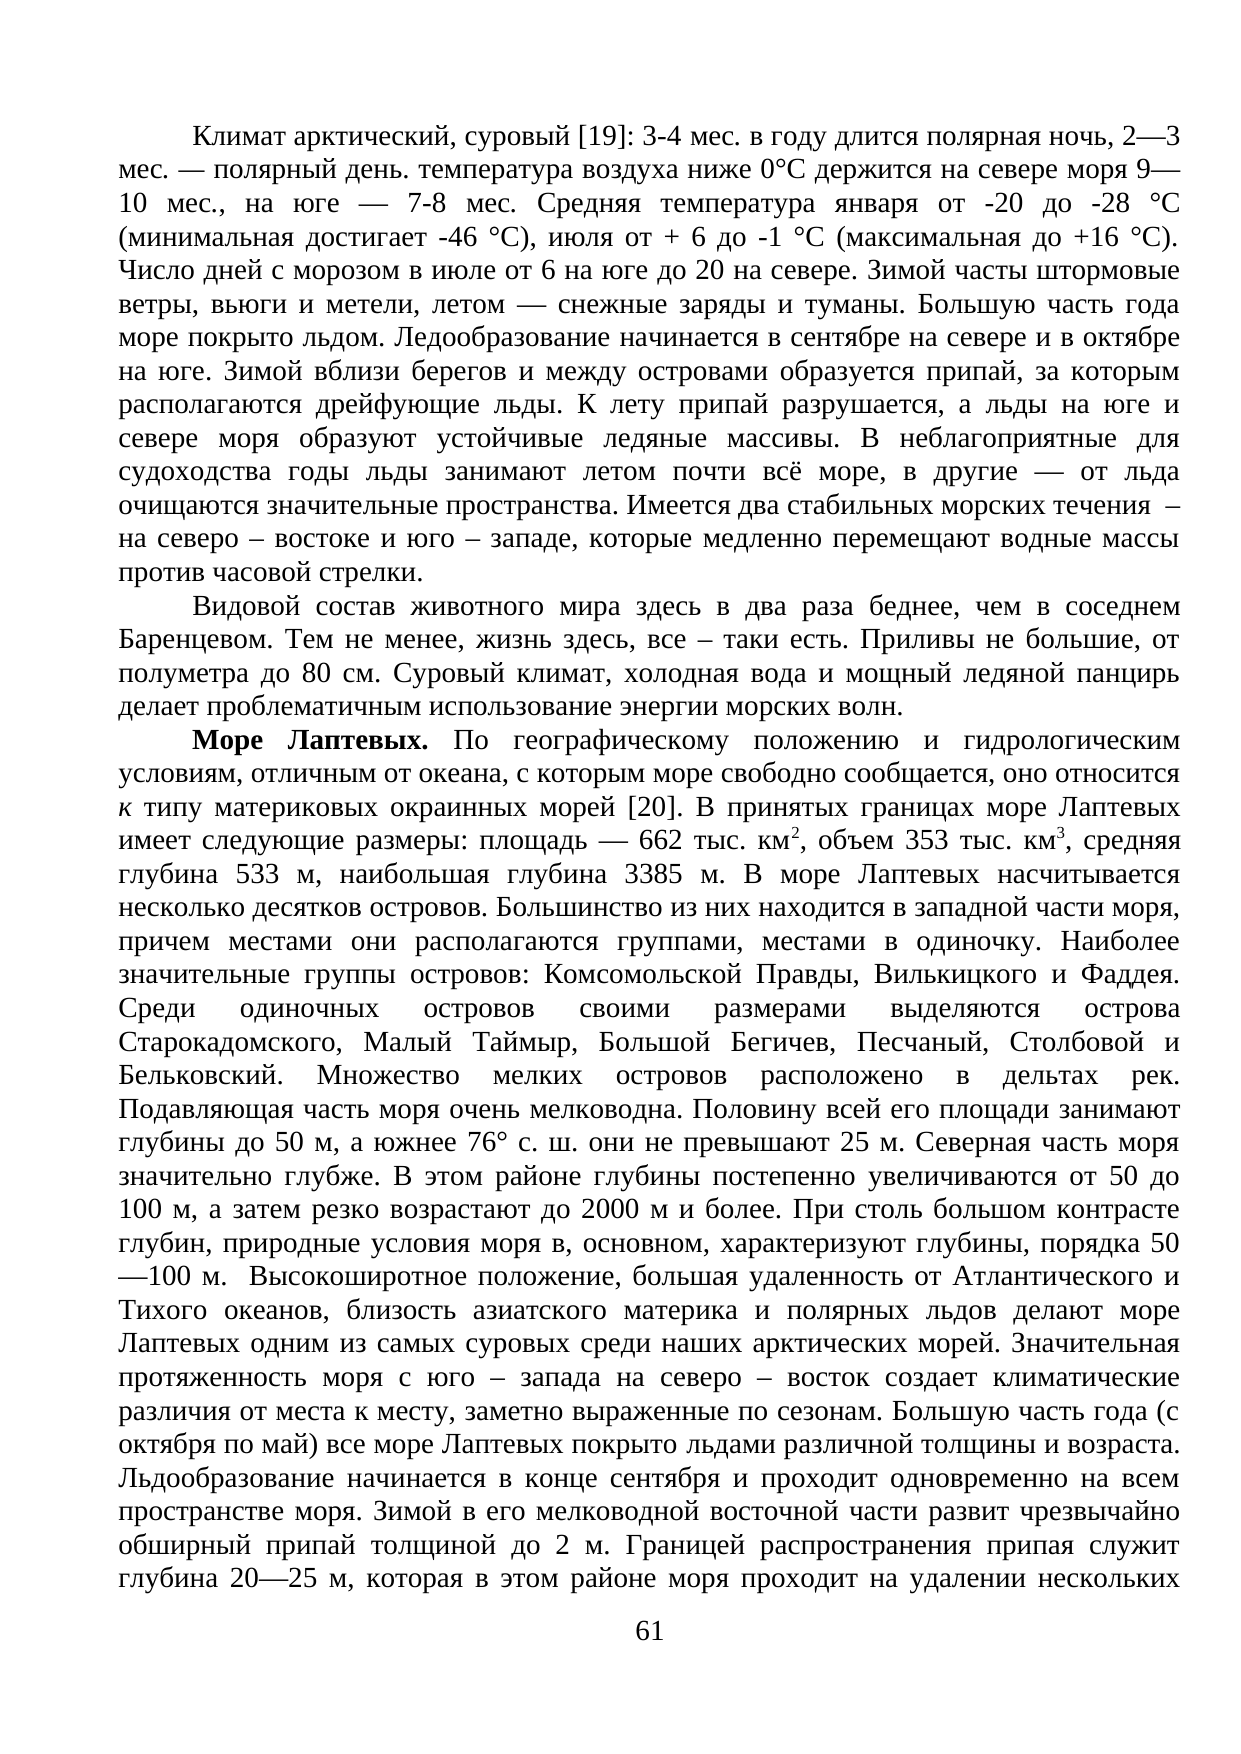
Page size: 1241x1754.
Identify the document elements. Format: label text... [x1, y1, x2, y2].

text Климат арктический, суровый [19]: 3-4 мес. в году длится полярная ночь, 2—3 мес. — полярный день. температура воздуха ниже 0°С держится на севере моря 9—10 мес., на юге — 7-8 мес. Средняя температура января от -20 до -28 °С (минимальная достигает -46 °С), июля от + 6 до -1 °С (максимальная до +16 °С). Число дней с морозом в июле от 6 на юге до 20 на севере. Зимой часты штормовые ветры, вьюги и метели, летом — снежные заряды и туманы. Большую часть года море покрыто льдом. Ледообразование начинается в сентябре на севере и в октябре на юге. Зимой вблизи берегов и между островами образуется припай, за которым располагаются дрейфующие льды. К лету припай разрушается, а льды на юге и севере моря образуют устойчивые ледяные массивы. В неблагоприятные для судоходства годы льды занимают летом почти всё море, в другие — от льда очищаются значительные пространства. Имеется два стабильных морских течения – на северо – востоке и юго – западе, которые медленно перемещают водные массы против часовой стрелки. [118, 118, 1181, 588]
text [118, 722, 1181, 1594]
text Видовой состав животного мира здесь в два раза беднее, чем в соседнем Баренцевом. Тем не менее, жизнь здесь, все – таки есть. Приливы не большие, от полуметра до 80 см. Суровый климат, холодная вода и мощный ледяной панцирь делает проблематичным использование энергии морских волн. [118, 588, 1181, 722]
